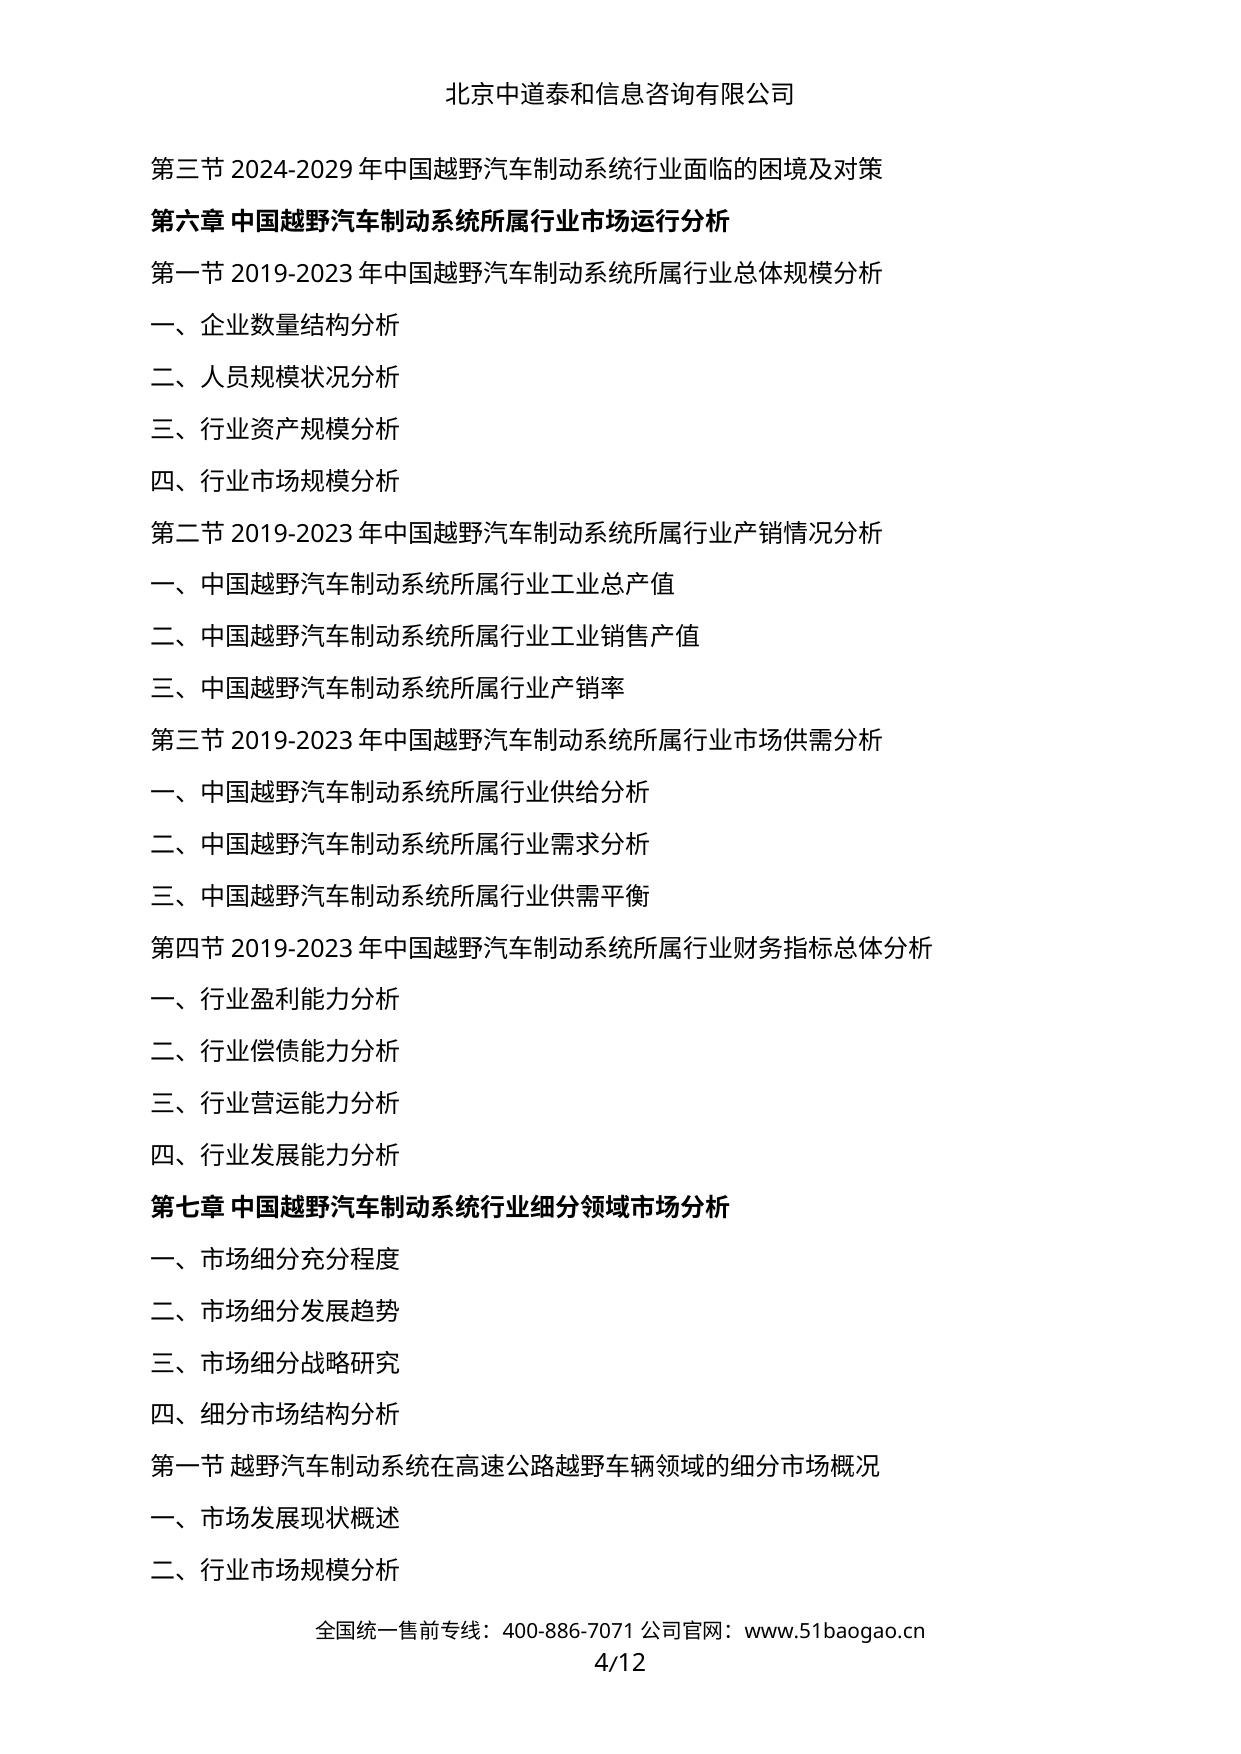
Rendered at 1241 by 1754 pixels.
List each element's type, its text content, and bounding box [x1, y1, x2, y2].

text 三、中国越野汽车制动系统所属行业供需平衡 [150, 876, 1090, 912]
text 二、市场细分发展趋势 [150, 1291, 1090, 1327]
text 一、中国越野汽车制动系统所属行业供给分析 [150, 772, 1090, 809]
text 四、细分市场结构分析 [150, 1395, 1090, 1431]
text 三、中国越野汽车制动系统所属行业产销率 [150, 669, 1090, 705]
text 第三节 2019-2023年中国越野汽车制动系统所属行业市场供需分析 [150, 721, 1090, 757]
text 四、行业市场规模分析 [150, 461, 1090, 497]
text 一、企业数量结构分析 [150, 306, 1090, 342]
text 二、中国越野汽车制动系统所属行业需求分析 [150, 824, 1090, 861]
text 第四节 2019-2023年中国越野汽车制动系统所属行业财务指标总体分析 [150, 928, 1090, 964]
text 第二节 2019-2023年中国越野汽车制动系统所属行业产销情况分析 [150, 513, 1090, 549]
text 二、人员规模状况分析 [150, 357, 1090, 394]
text 三、市场细分战略研究 [150, 1343, 1090, 1379]
text 二、中国越野汽车制动系统所属行业工业销售产值 [150, 617, 1090, 653]
text 第一节 越野汽车制动系统在高速公路越野车辆领域的细分市场概况 [150, 1447, 1090, 1483]
text 一、行业盈利能力分析 [150, 980, 1090, 1016]
text 二、行业偿债能力分析 [150, 1032, 1090, 1068]
text 第三节 2024-2029年中国越野汽车制动系统行业面临的困境及对策 [150, 150, 1090, 186]
text 一、市场细分充分程度 [150, 1239, 1090, 1276]
text 一、市场发展现状概述 [150, 1499, 1090, 1535]
text 一、中国越野汽车制动系统所属行业工业总产值 [150, 565, 1090, 601]
text 三、行业营运能力分析 [150, 1084, 1090, 1120]
text 四、行业发展能力分析 [150, 1136, 1090, 1172]
text 第六章 中国越野汽车制动系统所属行业市场运行分析 [150, 202, 1090, 238]
text 第七章 中国越野汽车制动系统行业细分领域市场分析 [150, 1187, 1090, 1224]
text 二、行业市场规模分析 [150, 1551, 1090, 1587]
text 第一节 2019-2023年中国越野汽车制动系统所属行业总体规模分析 [150, 254, 1090, 290]
text 三、行业资产规模分析 [150, 409, 1090, 446]
